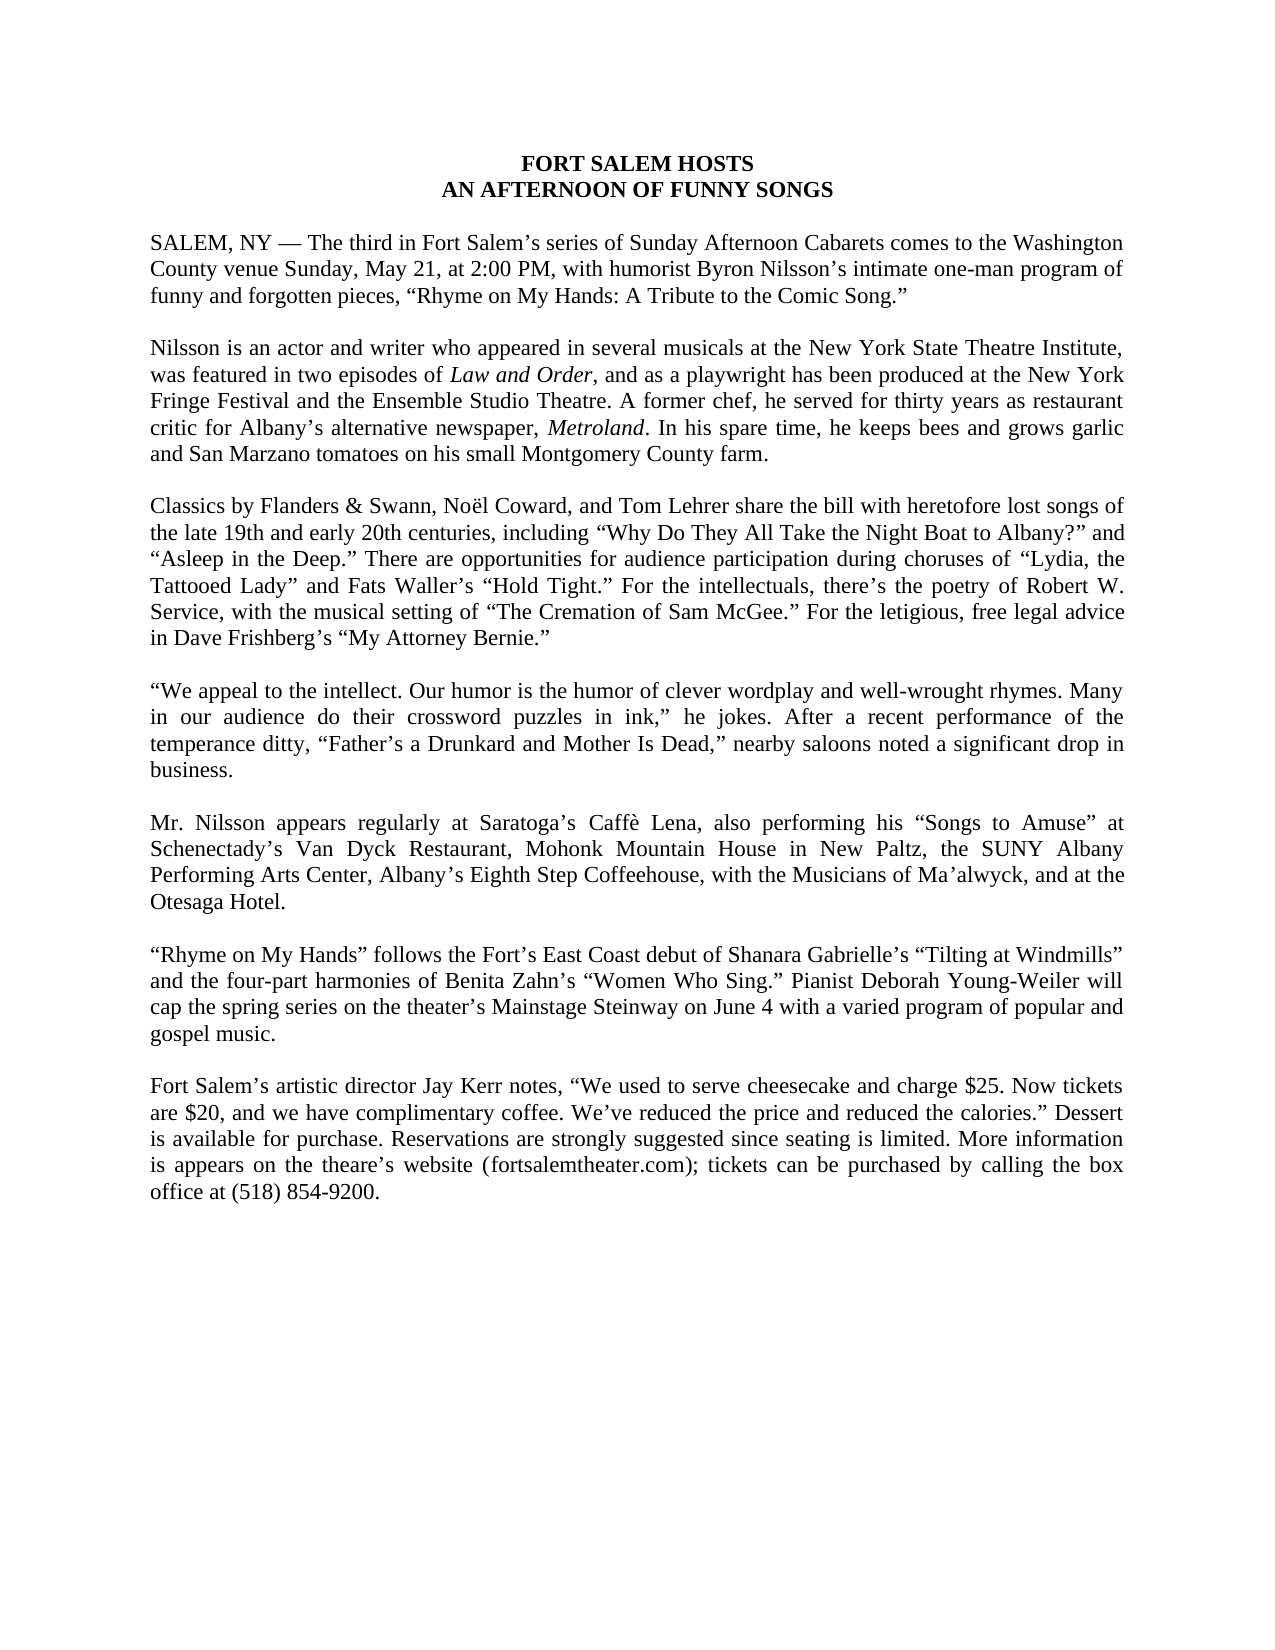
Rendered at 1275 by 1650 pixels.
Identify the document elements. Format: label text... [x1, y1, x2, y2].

text “Rhyme on My Hands” follows the Fort’s East Coast debut of Shanara Gabrielle’s “Tilting at Windmills” and the four-part harmonies of Benita Zahn’s “Women Who Sing.” Pianist Deborah Young-Weiler will cap the spring series on the theater’s Mainstage Steinway on June 4 with a varied program of popular and gospel music. [150, 941, 1125, 1046]
text Classics by Flanders & Swann, Noël Coward, and Tom Lehrer share the bill with heretofore lost songs of the late 19th and early 20th centuries, including “Why Do They All Take the Night Boat to Albany?” and “Asleep in the Deep.” There are opportunities for audience participation during choruses of “Lydia, the Tattooed Lady” and Fats Waller’s “Hold Tight.” For the intellectuals, there’s the poetry of Robert W. Service, with the musical setting of “The Cremation of Sam McGee.” For the letigious, free legal advice in Dave Frishberg’s “My Attorney Bernie.” [150, 493, 1125, 651]
text AN AFTERNOON OF FUNNY SONGS [150, 176, 1125, 203]
text “We appeal to the intellect. Our humor is the humor of clever wordplay and well-wrought rhymes. Many in our audience do their crossword puzzles in ink,” he jokes. After a recent performance of the temperance ditty, “Father’s a Drunkard and Mother Is Dead,” nearby saloons noted a significant drop in business. [150, 677, 1125, 782]
text Nilsson is an actor and writer who appeared in several musicals at the New York State Theatre Institute, was featured in two episodes of Law and Order, and as a playwright has been produced at the New York Fringe Festival and the Ensemble Studio Theatre. A former chef, he served for thirty years as restaurant critic for Albany’s alternative newspaper, Metroland. In his spare time, he keeps bees and grows garlic and San Marzano tomatoes on his small Montgomery County farm. [150, 334, 1125, 466]
text FORT SALEM HOSTS [150, 150, 1125, 176]
text Mr. Nilsson appears regularly at Saratoga’s Caffè Lena, also performing his “Songs to Amuse” at Schenectady’s Van Dyck Restaurant, Mohonk Mountain House in New Paltz, the SUNY Albany Performing Arts Center, Albany’s Eighth Step Coffeehouse, with the Musicians of Ma’alwyck, and at the Otesaga Hotel. [150, 809, 1125, 914]
text SALEM, NY — The third in Fort Salem’s series of Sunday Afternoon Cabarets comes to the Washington County venue Sunday, May 21, at 2:00 PM, with humorist Byron Nilsson’s intimate one-man program of funny and forgotten pieces, “Rhyme on My Hands: A Tribute to the Comic Song.” [150, 229, 1125, 308]
text Fort Salem’s artistic director Jay Kerr notes, “We used to serve cheesecake and charge $25. Now tickets are $20, and we have complimentary coffee. We’ve reduced the price and reduced the calories.” Dessert is available for purchase. Reservations are strongly suggested since seating is limited. More information is appears on the theare’s website (fortsalemtheater.com); tickets can be purchased by calling the box office at (518) 854-9200. [150, 1072, 1125, 1204]
